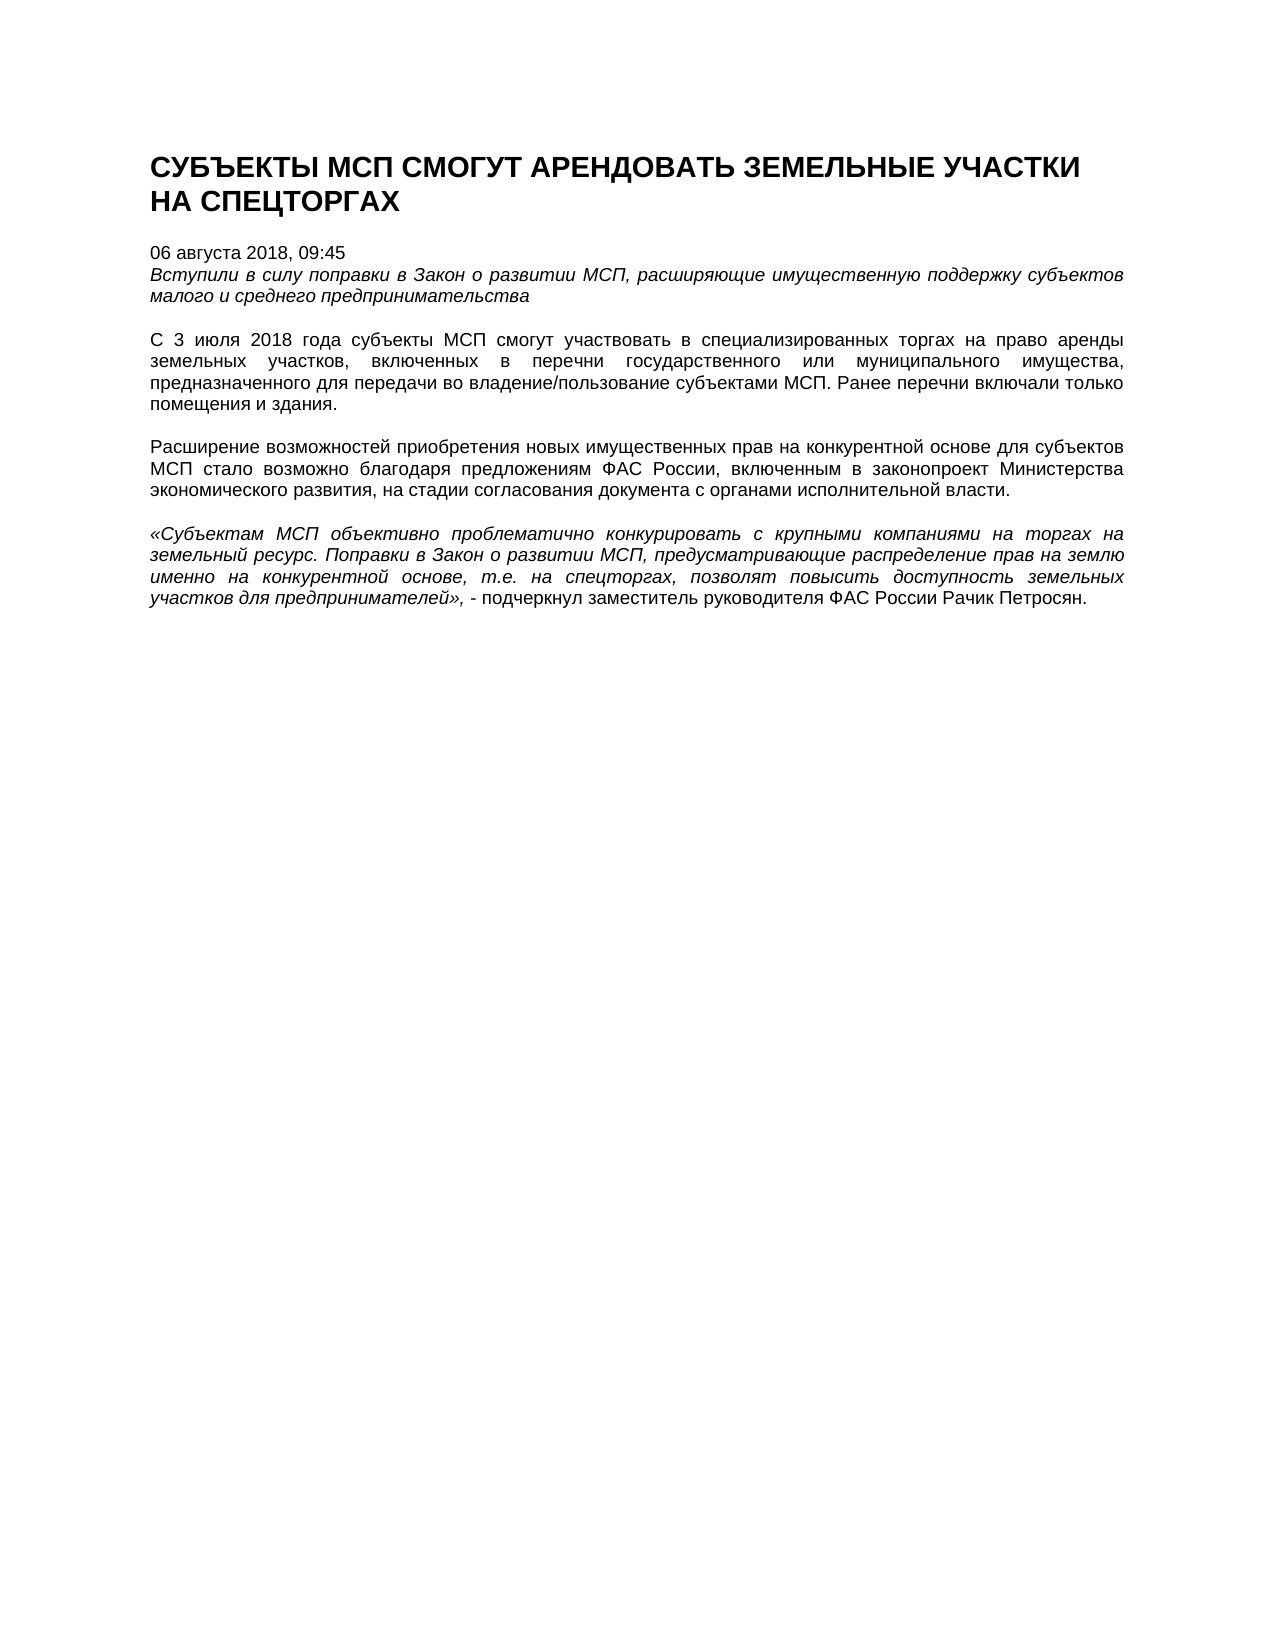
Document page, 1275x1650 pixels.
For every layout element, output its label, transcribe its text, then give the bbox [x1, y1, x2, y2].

subtitle Субъекты МСП смогут арендовать земельные участки на спецторгах [150, 150, 1125, 217]
text Вступили в силу поправки в Закон о развитии МСП, расширяющие имущественную поддержку субъектов малого и среднего предпринимательства [150, 264, 1125, 307]
text «Субъектам МСП объективно проблематично конкурировать с крупными компаниями на торгах на земельный ресурс. Поправки в Закон о развитии МСП, предусматривающие распределение прав на землю именно на конкурентной основе, т.е. на спецторгах, позволят повысить доступность земельных участков для предпринимателей», - подчеркнул заместитель руководителя ФАС России Рачик Петросян. [150, 522, 1125, 609]
text Расширение возможностей приобретения новых имущественных прав на конкурентной основе для субъектов МСП стало возможно благодаря предложениям ФАС России, включенным в законопроект Министерства экономического развития, на стадии согласования документа с органами исполнительной власти. [150, 436, 1125, 501]
text 06 августа 2018, 09:45 [150, 242, 1125, 264]
text С 3 июля 2018 года субъекты МСП смогут участвовать в специализированных торгах на право аренды земельных участков, включенных в перечни государственного или муниципального имущества, предназначенного для передачи во владение/пользование субъектами МСП. Ранее перечни включали только помещения и здания. [150, 328, 1125, 414]
